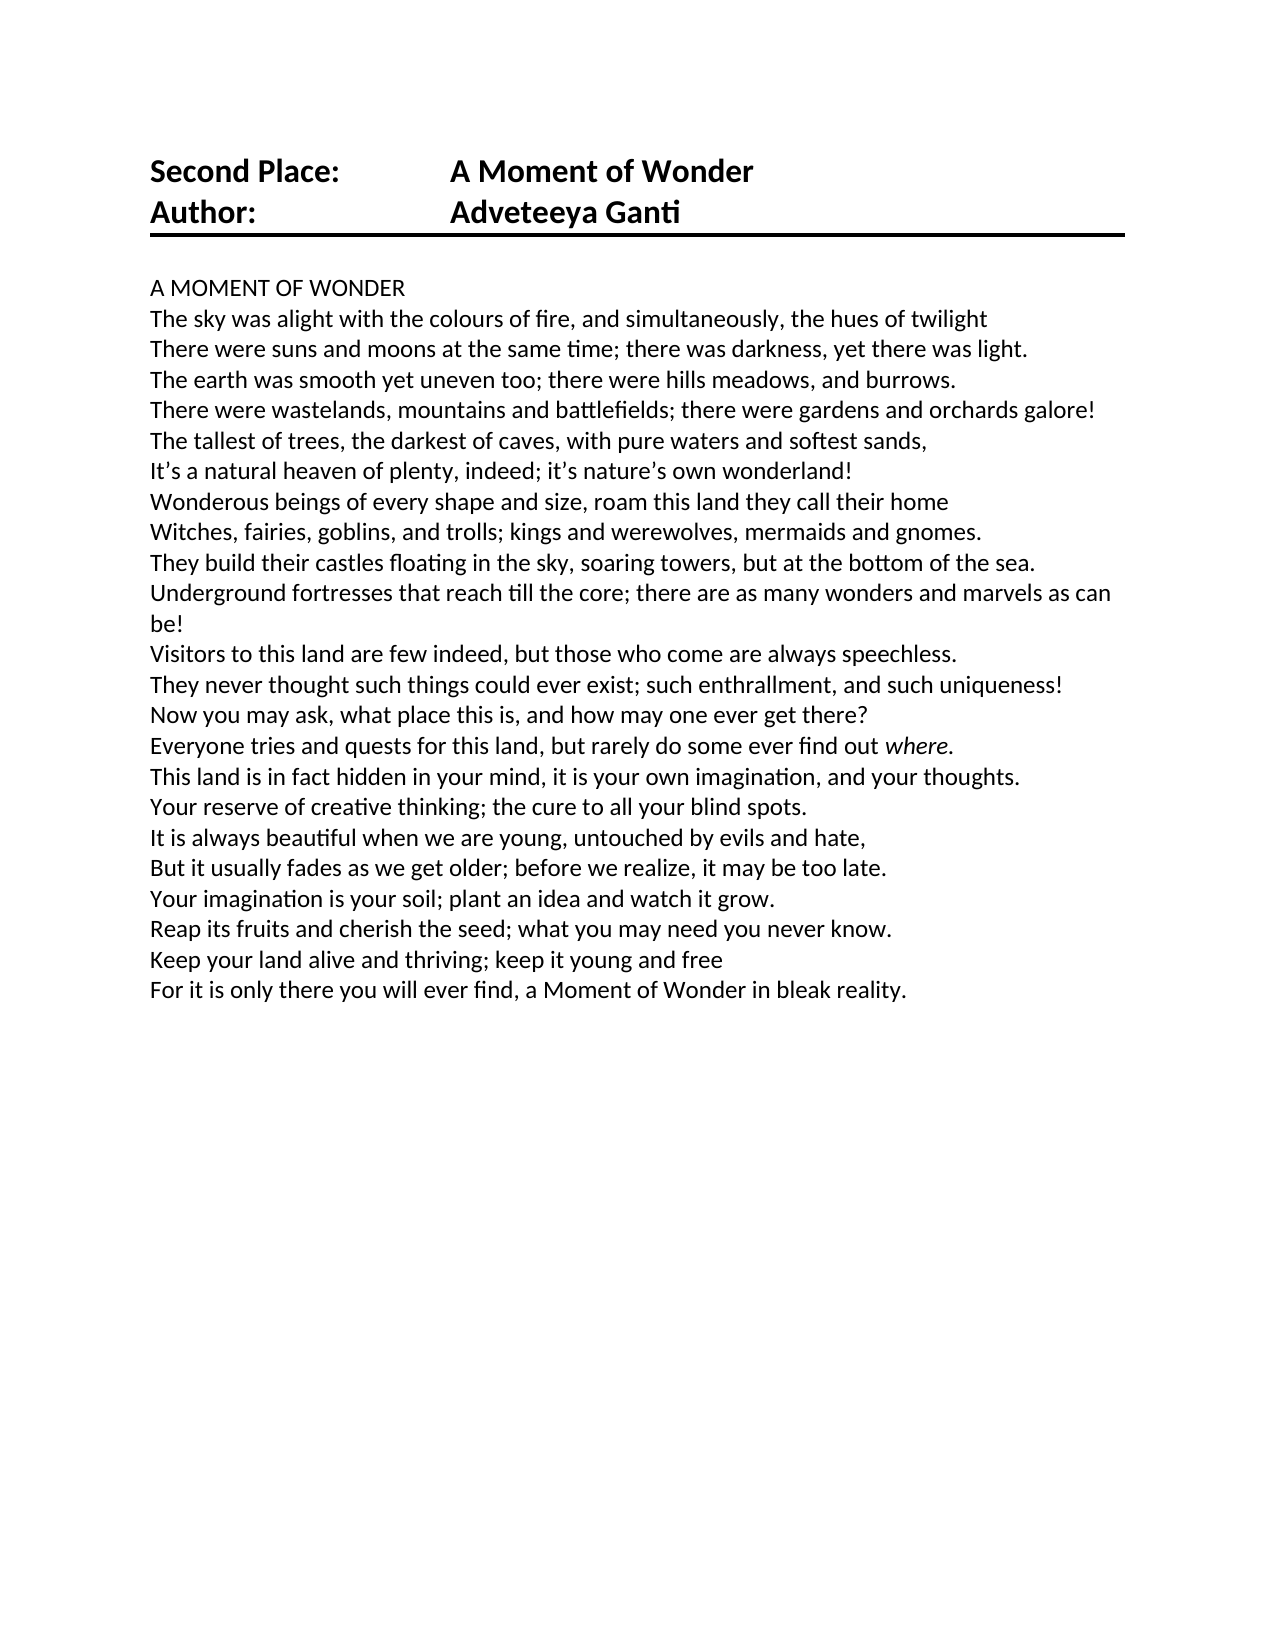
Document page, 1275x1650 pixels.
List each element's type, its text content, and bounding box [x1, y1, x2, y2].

text Your imagination is your soil; plant an idea and watch it grow. [150, 883, 1125, 913]
text There were suns and moons at the same time; there was darkness, yet there was light. [150, 333, 1125, 364]
text They never thought such things could ever exist; such enthrallment, and such uniqueness! [150, 669, 1125, 699]
text Wonderous beings of every shape and size, roam this land they call their home [150, 486, 1125, 516]
text The sky was alight with the colours of fire, and simultaneously, the hues of twilight [150, 303, 1125, 333]
text Keep your land alive and thriving; keep it young and free [150, 944, 1125, 974]
text Witches, fairies, goblins, and trolls; kings and werewolves, mermaids and gnomes. [150, 516, 1125, 547]
text Your reserve of creative thinking; the cure to all your blind spots. [150, 791, 1125, 822]
text Underground fortresses that reach till the core; there are as many wonders and marvels as can be! [150, 577, 1125, 638]
text Reap its fruits and cherish the seed; what you may need you never know. [150, 913, 1125, 944]
text This land is in fact hidden in your mind, it is your own imagination, and your thoughts. [150, 761, 1125, 791]
text A MOMENT OF WONDER [150, 272, 1125, 303]
text Visitors to this land are few indeed, but those who come are always speechless. [150, 638, 1125, 669]
text Now you may ask, what place this is, and how may one ever get there? [150, 699, 1125, 730]
text It’s a natural heaven of plenty, indeed; it’s nature’s own wonderland! [150, 455, 1125, 486]
text The tallest of trees, the darkest of caves, with pure waters and softest sands, [150, 425, 1125, 455]
text Second Place: A Moment of Wonder [150, 150, 1125, 191]
text The earth was smooth yet uneven too; there were hills meadows, and burrows. [150, 364, 1125, 394]
text It is always beautiful when we are young, untouched by evils and hate, [150, 822, 1125, 852]
text Author: Adveteeya Ganti [150, 191, 1125, 233]
text But it usually fades as we get older; before we realize, it may be too late. [150, 852, 1125, 883]
text They build their castles floating in the sky, soaring towers, but at the bottom of the sea. [150, 547, 1125, 577]
text Everyone tries and quests for this land, but rarely do some ever find out where. [150, 730, 1125, 761]
text There were wastelands, mountains and battlefields; there were gardens and orchards galore! [150, 394, 1125, 425]
text For it is only there you will ever find, a Moment of Wonder in bleak reality. [150, 974, 1125, 1005]
